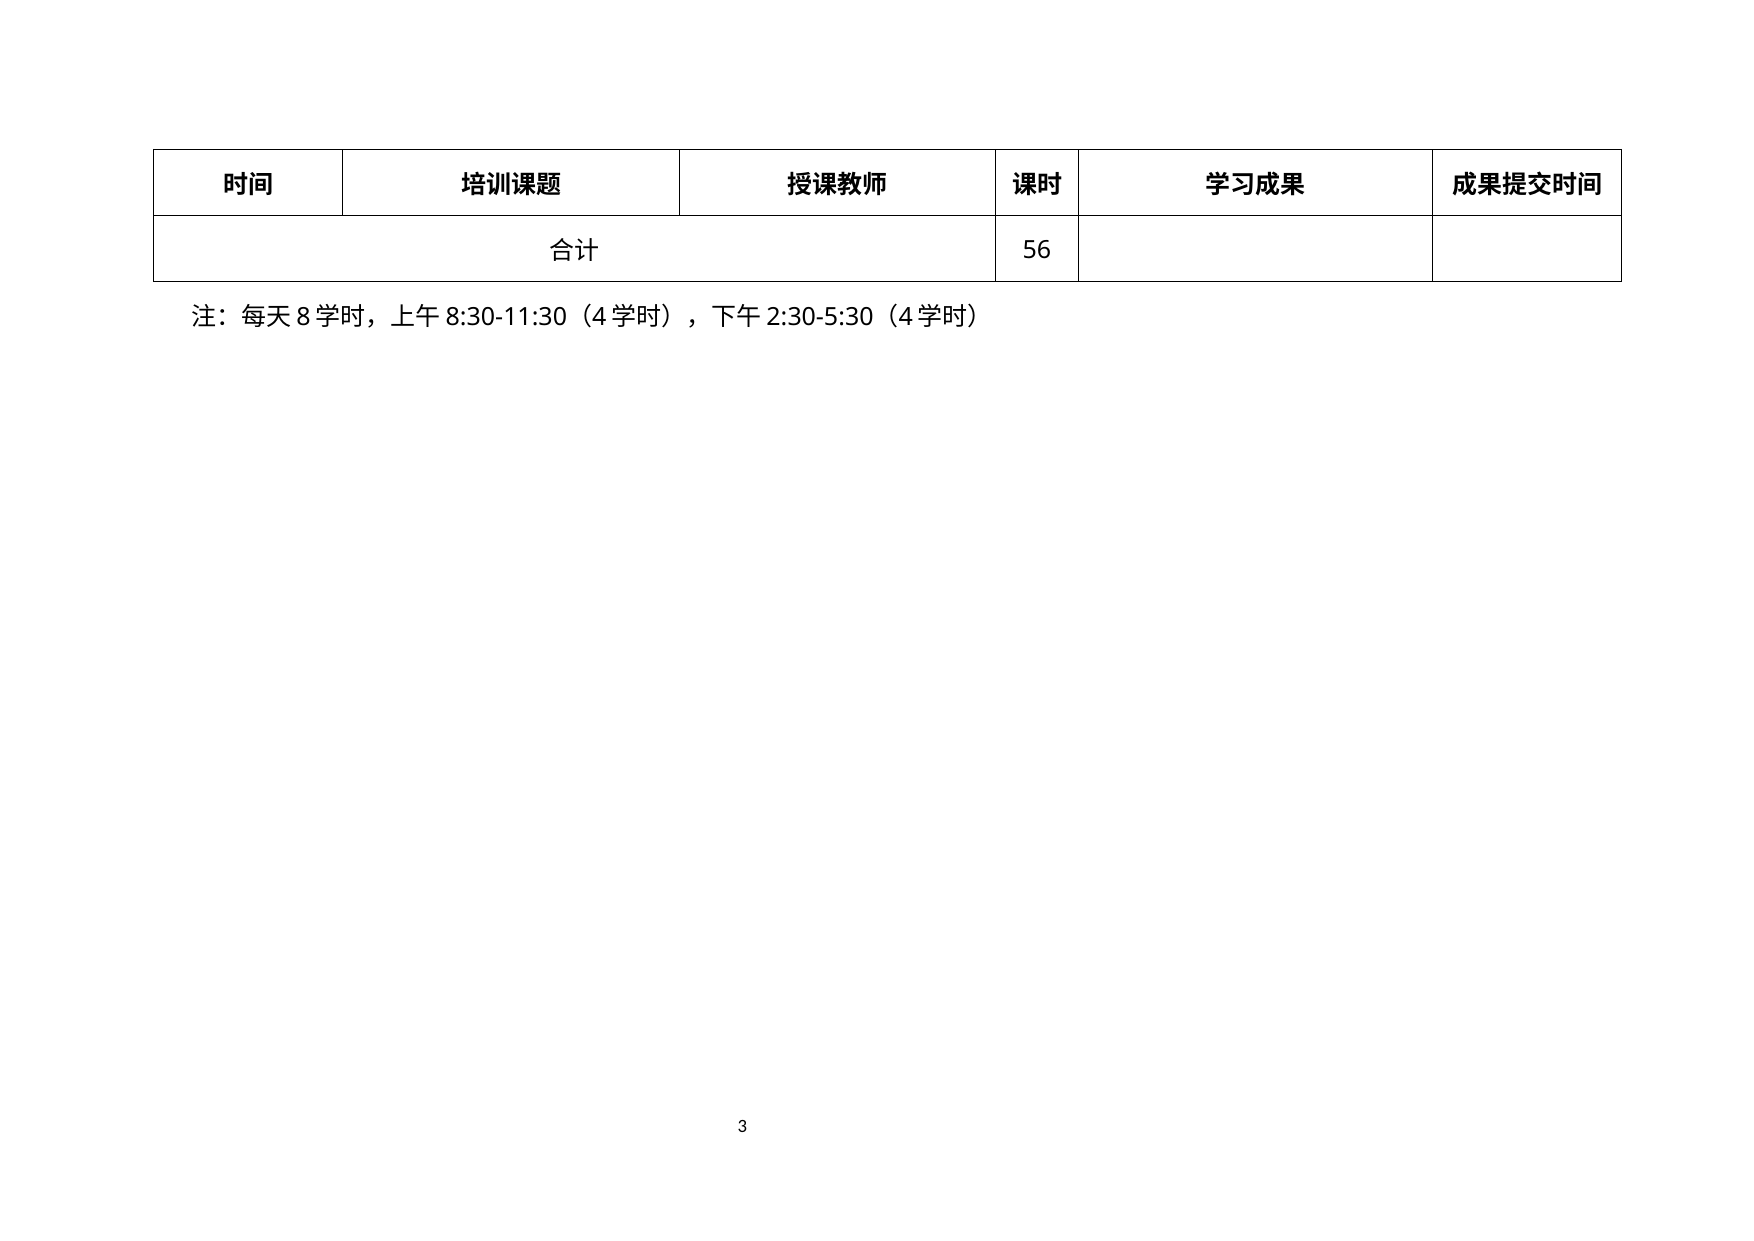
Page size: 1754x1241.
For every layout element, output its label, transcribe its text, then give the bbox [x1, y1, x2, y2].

table_header 培训课题 [343, 150, 679, 215]
text 注：每天8学时，上午8:30-11:30（4学时），下午2:30-5:30（4学时） [153, 282, 1621, 347]
table_cell 56 [996, 216, 1078, 281]
table_cell 合计 [154, 216, 995, 281]
table_header 学习成果 [1079, 150, 1432, 215]
table_cell [1079, 216, 1432, 281]
table_cell [1433, 216, 1621, 281]
table_header 成果提交时间 [1433, 150, 1621, 215]
table_header 授课教师 [680, 150, 995, 215]
table_header 课时 [996, 150, 1078, 215]
table_header 时间 [154, 150, 342, 215]
